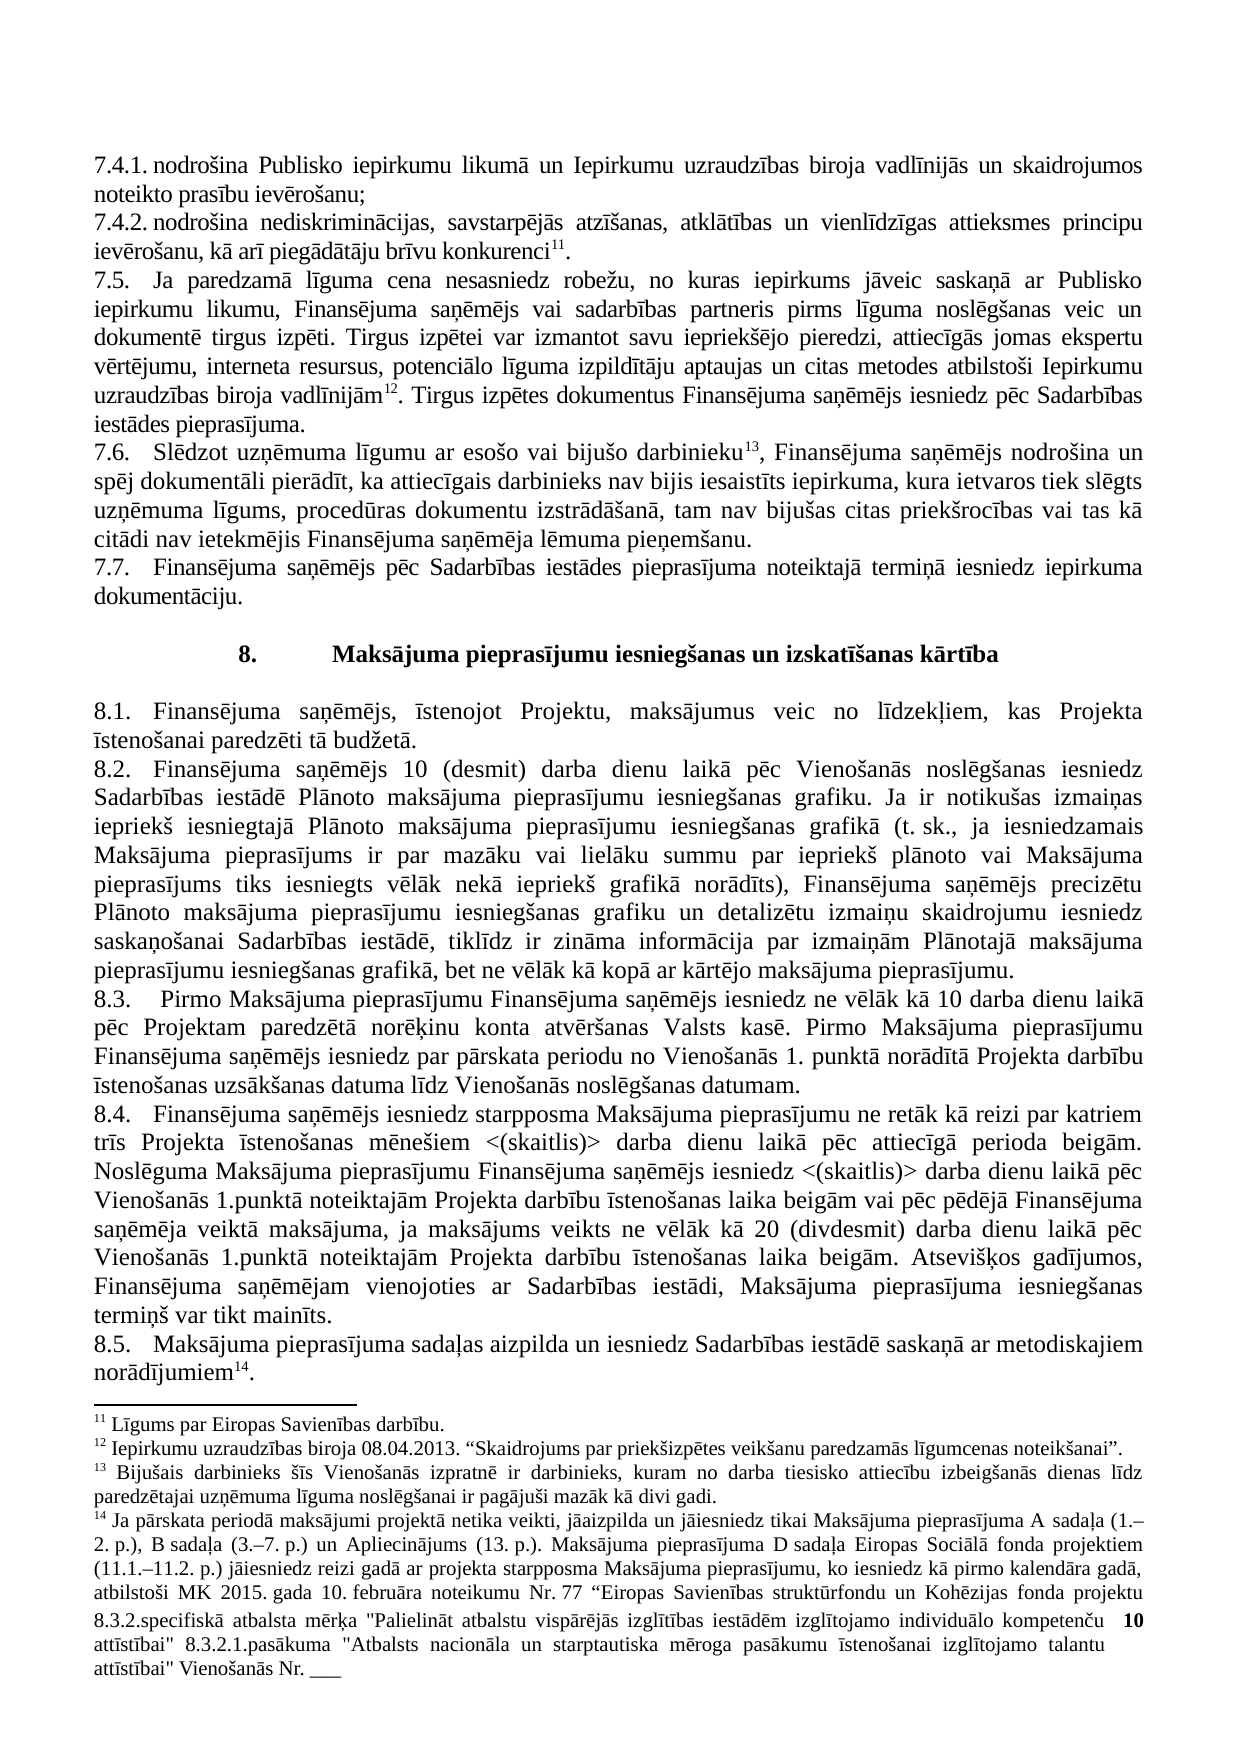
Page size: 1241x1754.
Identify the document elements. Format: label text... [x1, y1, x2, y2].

list Pirmo Maksājuma pieprasījumu Finansējuma saņēmējs iesniedz ne vēlāk kā 10 darba dienu laikā pēc Projektam paredzētā norēķinu konta atvēršanas Valsts kasē. Pirmo Maksājuma pieprasījumu Finansējuma saņēmējs iesniedz par pārskata periodu no Vienošanās 1. punktā norādītā Projekta darbību īstenošanas uzsākšanas datuma līdz Vienošanās noslēgšanas datumam. [94, 984, 1144, 1099]
list Finansējuma saņēmējs, īstenojot Projektu, maksājumus veic no līdzekļiem, kas Projekta īstenošanai paredzēti tā budžetā. [94, 696, 1144, 754]
list Slēdzot uzņēmuma līgumu ar esošo vai bijušo darbinieku, Finansējuma saņēmējs nodrošina un spēj dokumentāli pierādīt, ka attiecīgais darbinieks nav bijis iesaistīts iepirkuma, kura ietvaros tiek slēgts uzņēmuma līgums, procedūras dokumentu izstrādāšanā, tam nav bijušas citas priekšrocības vai tas kā citādi nav ietekmējis Finansējuma saņēmēja lēmuma pieņemšanu. [94, 437, 1144, 552]
list nodrošina Publisko iepirkumu likumā un Iepirkumu uzraudzības biroja vadlīnijās un skaidrojumos noteikto prasību ievērošanu; [94, 150, 1144, 207]
list nodrošina nediskriminācijas, savstarpējās atzīšanas, atklātības un vienlīdzīgas attieksmes principu ievērošanu, kā arī piegādātāju brīvu konkurenci. [94, 207, 1144, 265]
list Finansējuma saņēmējs pēc Sadarbības iestādes pieprasījuma noteiktajā termiņā iesniedz iepirkuma dokumentāciju. [94, 552, 1144, 610]
list Maksājuma pieprasījuma sadaļas aizpilda un iesniedz Sadarbības iestādē saskaņā ar metodiskajiem norādījumiem. [94, 1329, 1144, 1386]
list Finansējuma saņēmējs 10 (desmit) darba dienu laikā pēc Vienošanās noslēgšanas iesniedz Sadarbības iestādē Plānoto maksājuma pieprasījumu iesniegšanas grafiku. Ja ir notikušas izmaiņas iepriekš iesniegtajā Plānoto maksājuma pieprasījumu iesniegšanas grafikā (t. sk., ja iesniedzamais Maksājuma pieprasījums ir par mazāku vai lielāku summu par iepriekš plānoto vai Maksājuma pieprasījums tiks iesniegts vēlāk nekā iepriekš grafikā norādīts), Finansējuma saņēmējs precizētu Plānoto maksājuma pieprasījumu iesniegšanas grafiku un detalizētu izmaiņu skaidrojumu iesniedz saskaņošanai Sadarbības iestādē, tiklīdz ir zināma informācija par izmaiņām Plānotajā maksājuma pieprasījumu iesniegšanas grafikā, bet ne vēlāk kā kopā ar kārtējo maksājuma pieprasījumu. [94, 754, 1144, 984]
list Finansējuma saņēmējs iesniedz starpposma Maksājuma pieprasījumu ne retāk kā reizi par katriem trīs Projekta īstenošanas mēnešiem <(skaitlis)> darba dienu laikā pēc attiecīgā perioda beigām. Noslēguma Maksājuma pieprasījumu Finansējuma saņēmējs iesniedz <(skaitlis)> darba dienu laikā pēc Vienošanās 1.punktā noteiktajām Projekta darbību īstenošanas laika beigām vai pēc pēdējā Finansējuma saņēmēja veiktā maksājuma, ja maksājums veikts ne vēlāk kā 20 (divdesmit) darba dienu laikā pēc Vienošanās 1.punktā noteiktajām Projekta darbību īstenošanas laika beigām. Atsevišķos gadījumos, Finansējuma saņēmējam vienojoties ar Sadarbības iestādi, Maksājuma pieprasījuma iesniegšanas termiņš var tikt mainīts. [94, 1099, 1144, 1329]
list Maksājuma pieprasījumu iesniegšanas un izskatīšanas kārtība [94, 639, 1144, 667]
list Ja paredzamā līguma cena nesasniedz robežu, no kuras iepirkums jāveic saskaņā ar Publisko iepirkumu likumu, Finansējuma saņēmējs vai sadarbības partneris pirms līguma noslēgšanas veic un dokumentē tirgus izpēti. Tirgus izpētei var izmantot savu iepriekšējo pieredzi, attiecīgās jomas ekspertu vērtējumu, interneta resursus, potenciālo līguma izpildītāju aptaujas un citas metodes atbilstoši Iepirkumu uzraudzības biroja vadlīnijām. Tirgus izpētes dokumentus Finansējuma saņēmējs iesniedz pēc Sadarbības iestādes pieprasījuma. [94, 265, 1144, 437]
